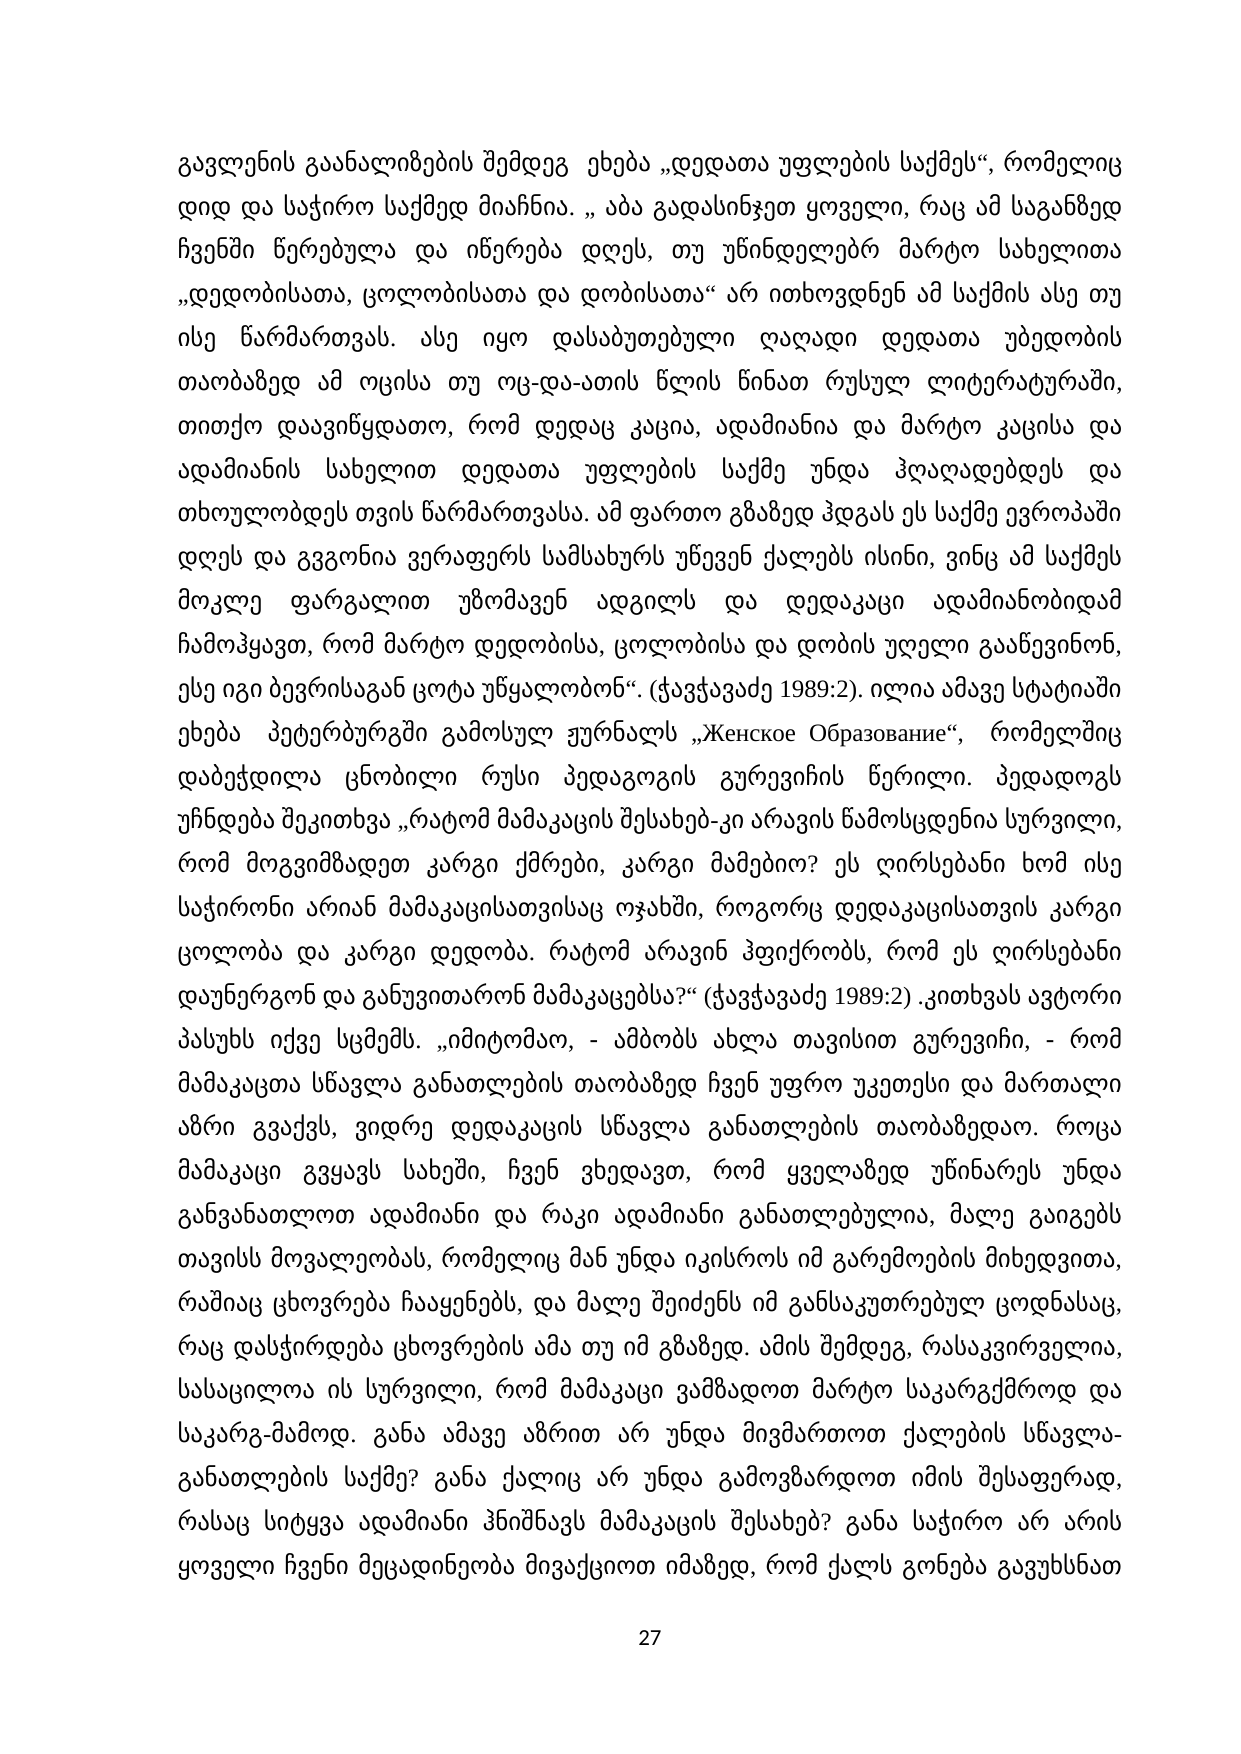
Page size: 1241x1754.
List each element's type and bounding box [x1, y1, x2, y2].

text [177, 148, 1122, 1580]
